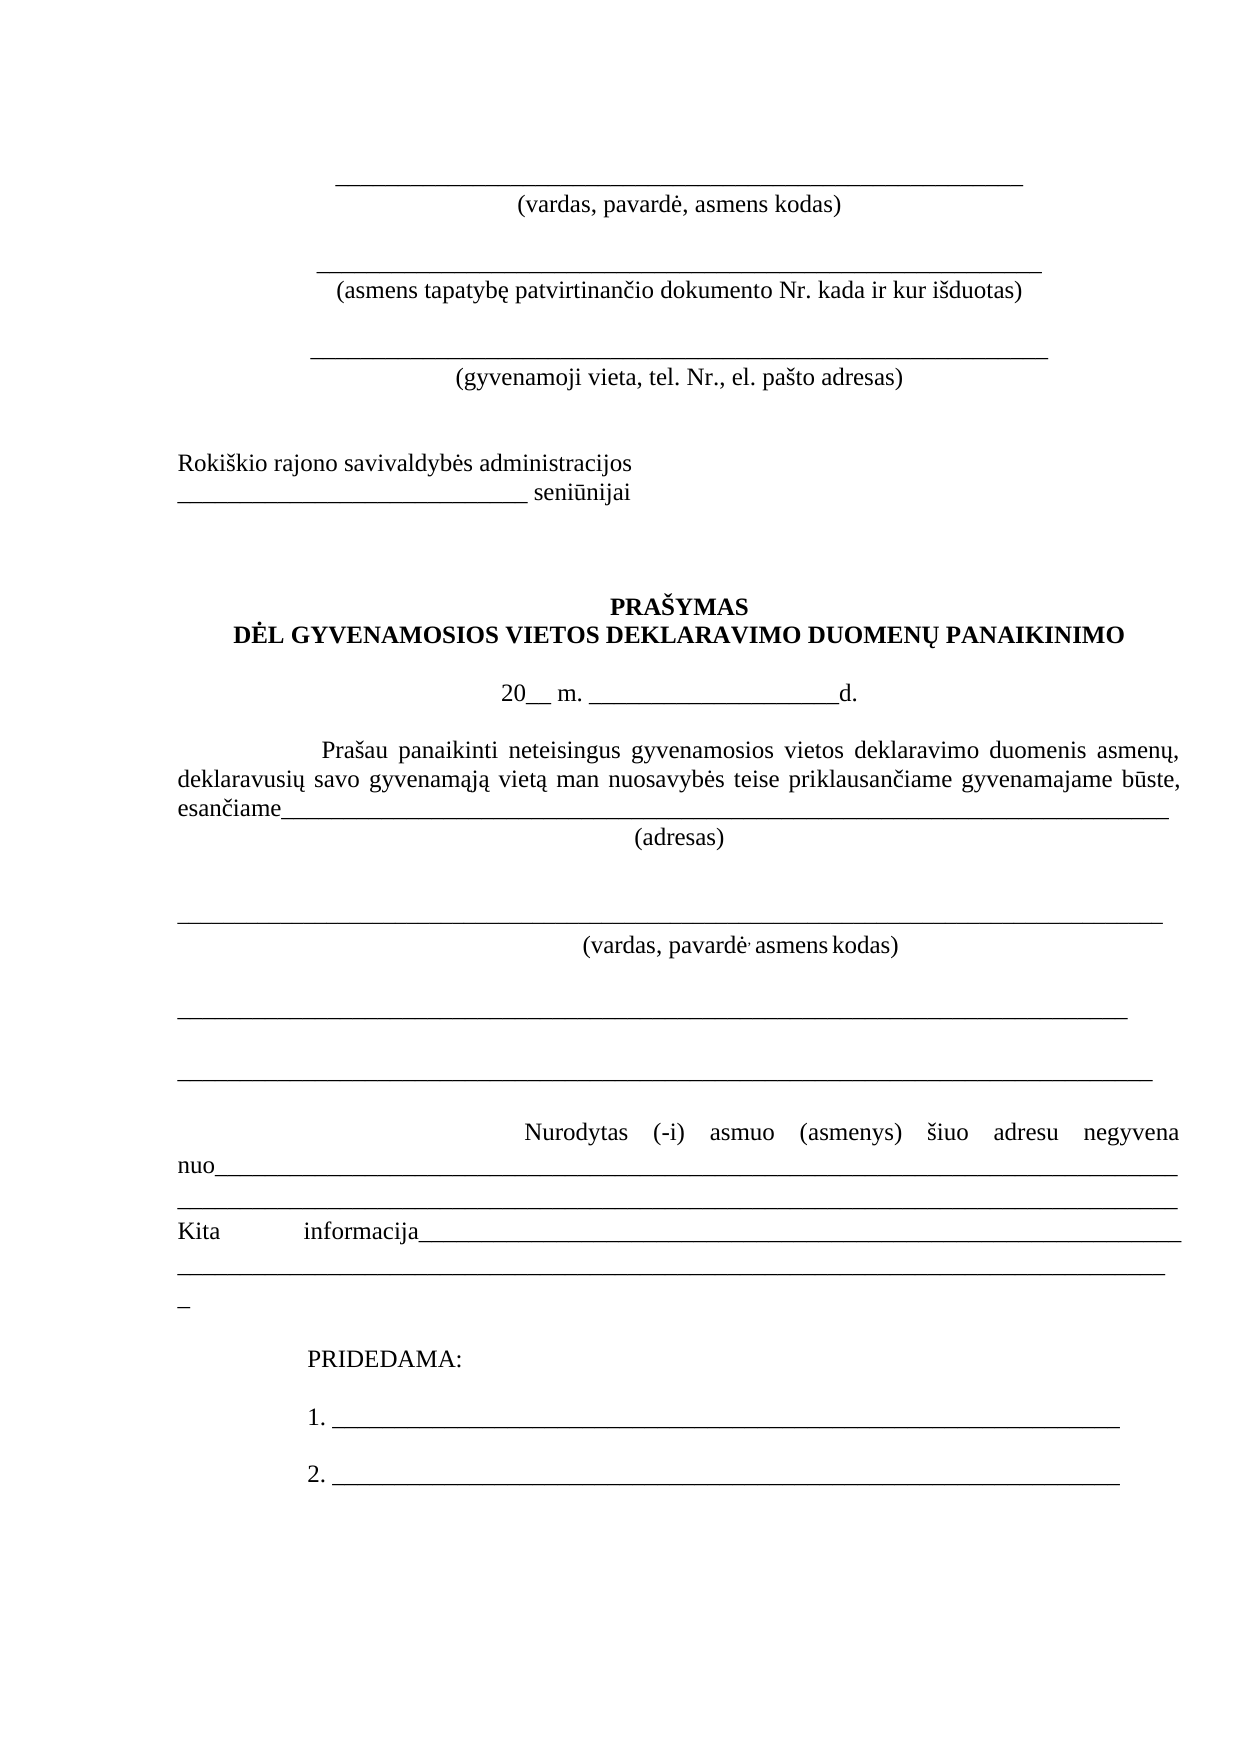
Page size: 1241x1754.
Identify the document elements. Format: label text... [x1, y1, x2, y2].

text Nurodytas (-i) asmuo (asmenys) šiuo adresu negyvena nuo_____________________________________________________________________________________________________________________________________________________________Kita informacija_____________________________________________________________ ________________________________________________________________________________ [177, 1117, 1181, 1311]
text ____________________________ seniūnijai [177, 477, 1181, 505]
text (asmens tapatybę patvirtinančio dokumento Nr. kada ir kur išduotas) [177, 275, 1181, 304]
text ___________________________________________________________ [177, 333, 1181, 362]
text Rokiškio rajono savivaldybės administracijos [177, 448, 1181, 477]
text PRAŠYMAS [177, 592, 1181, 620]
text Prašau panaikinti neteisingus gyvenamosios vietos deklaravimo duomenis asmenų, deklaravusių savo gyvenamąją vietą man nuosavybės teise priklausančiame gyvenamajame būste, esančiame_______________________________________________________________________ [177, 735, 1181, 822]
text DĖL GYVENAMOSIOS VIETOS DEKLARAVIMO DUOMENŲ PANAIKINIMO [177, 620, 1181, 649]
text 2. _______________________________________________________________ [177, 1459, 1181, 1488]
text ______________________________________________________________________________ [177, 1055, 1181, 1084]
list ______________________________________________________________________________________ (vardas, pavardė, asmens kodas) [177, 865, 1181, 959]
text _______________________________________________________ [177, 160, 1181, 189]
text (adresas) [177, 822, 1181, 850]
text PRIDEDAMA: [177, 1344, 1181, 1373]
text 1. _______________________________________________________________ [177, 1402, 1181, 1431]
text ____________________________________________________________________________ [177, 993, 1181, 1021]
text __________________________________________________________ [177, 247, 1181, 275]
text (vardas, pavardė, asmens kodas) [177, 189, 1181, 218]
text 20__ m. ____________________d. [177, 678, 1181, 707]
text (gyvenamoji vieta, tel. Nr., el. pašto adresas) [177, 362, 1181, 390]
